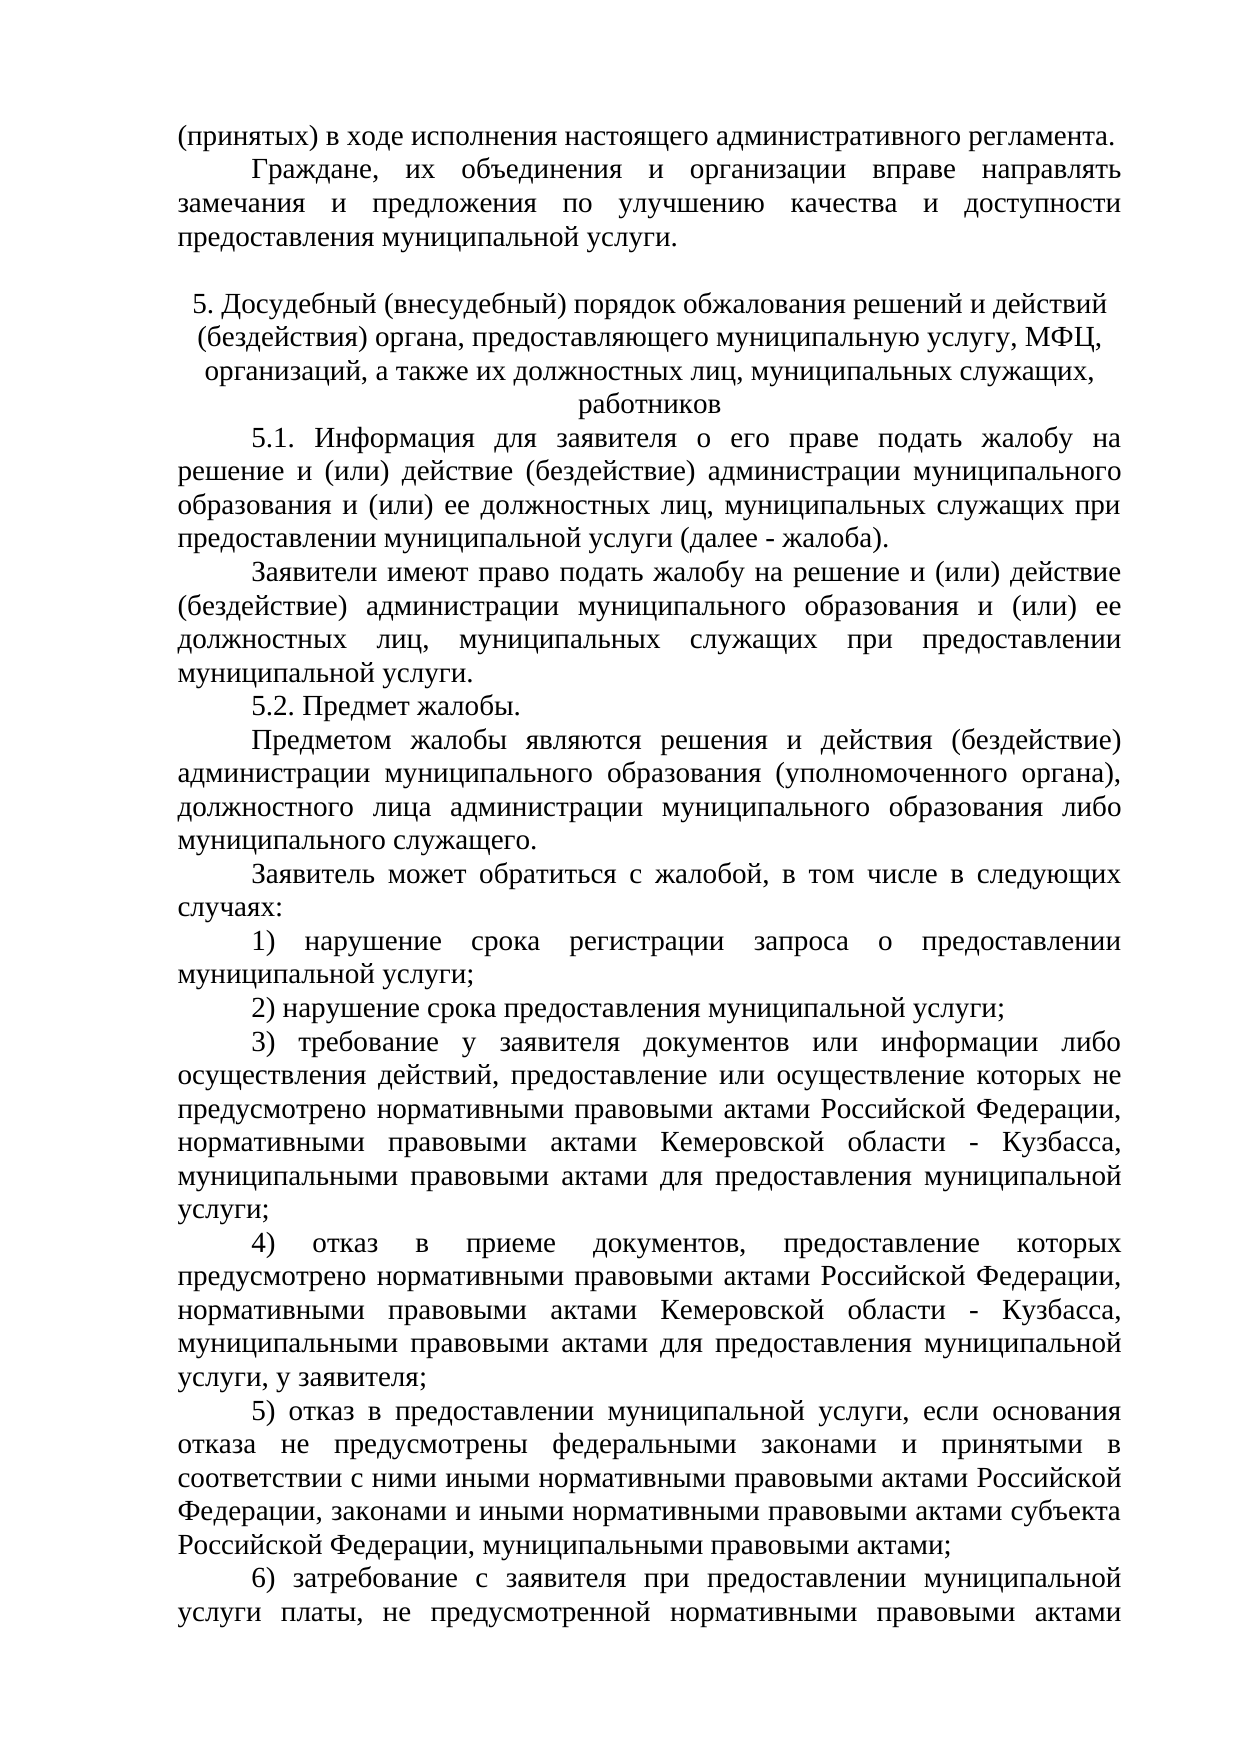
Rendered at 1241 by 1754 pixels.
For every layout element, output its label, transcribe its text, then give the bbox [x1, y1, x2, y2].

text 5.2. Предмет жалобы. [177, 688, 1122, 722]
text Заявитель может обратиться с жалобой, в том числе в следующих случаях: [177, 856, 1122, 923]
text Заявители имеют право подать жалобу на решение и (или) действие (бездействие) администрации муниципального образования и (или) ее должностных лиц, муниципальных служащих при предоставлении муниципальной услуги. [177, 554, 1122, 688]
text Предметом жалобы являются решения и действия (бездействие) администрации муниципального образования (уполномоченного органа), должностного лица администрации муниципального образования либо муниципального служащего. [177, 722, 1122, 856]
text Граждане, их объединения и организации вправе направлять замечания и предложения по улучшению качества и доступности предоставления муниципальной услуги. [177, 152, 1122, 252]
text 5.1. Информация для заявителя о его праве подать жалобу на решение и (или) действие (бездействие) администрации муниципального образования и (или) ее должностных лиц, муниципальных служащих при предоставлении муниципальной услуги (далее - жалоба). [177, 420, 1122, 554]
text 3) требование у заявителя документов или информации либо осуществления действий, предоставление или осуществление которых не предусмотрено нормативными правовыми актами Российской Федерации, нормативными правовыми актами Кемеровской области - Кузбасса, муниципальными правовыми актами для предоставления муниципальной услуги; [177, 1024, 1122, 1225]
text 2) нарушение срока предоставления муниципальной услуги; [177, 990, 1122, 1024]
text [177, 1560, 1122, 1627]
title 5. Досудебный (внесудебный) порядок обжалования решений и действий (бездействия) органа, предоставляющего муниципальную услугу, МФЦ, организаций, а также их должностных лиц, муниципальных служащих, работников [177, 286, 1122, 420]
text 1) нарушение срока регистрации запроса о предоставлении муниципальной услуги; [177, 923, 1122, 990]
text 4) отказ в приеме документов, предоставление которых предусмотрено нормативными правовыми актами Российской Федерации, нормативными правовыми актами Кемеровской области - Кузбасса, муниципальными правовыми актами для предоставления муниципальной услуги, у заявителя; [177, 1225, 1122, 1393]
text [177, 118, 1122, 152]
text 5) отказ в предоставлении муниципальной услуги, если основания отказа не предусмотрены федеральными законами и принятыми в соответствии с ними иными нормативными правовыми актами Российской Федерации, законами и иными нормативными правовыми актами субъекта Российской Федерации, муниципальными правовыми актами; [177, 1393, 1122, 1560]
